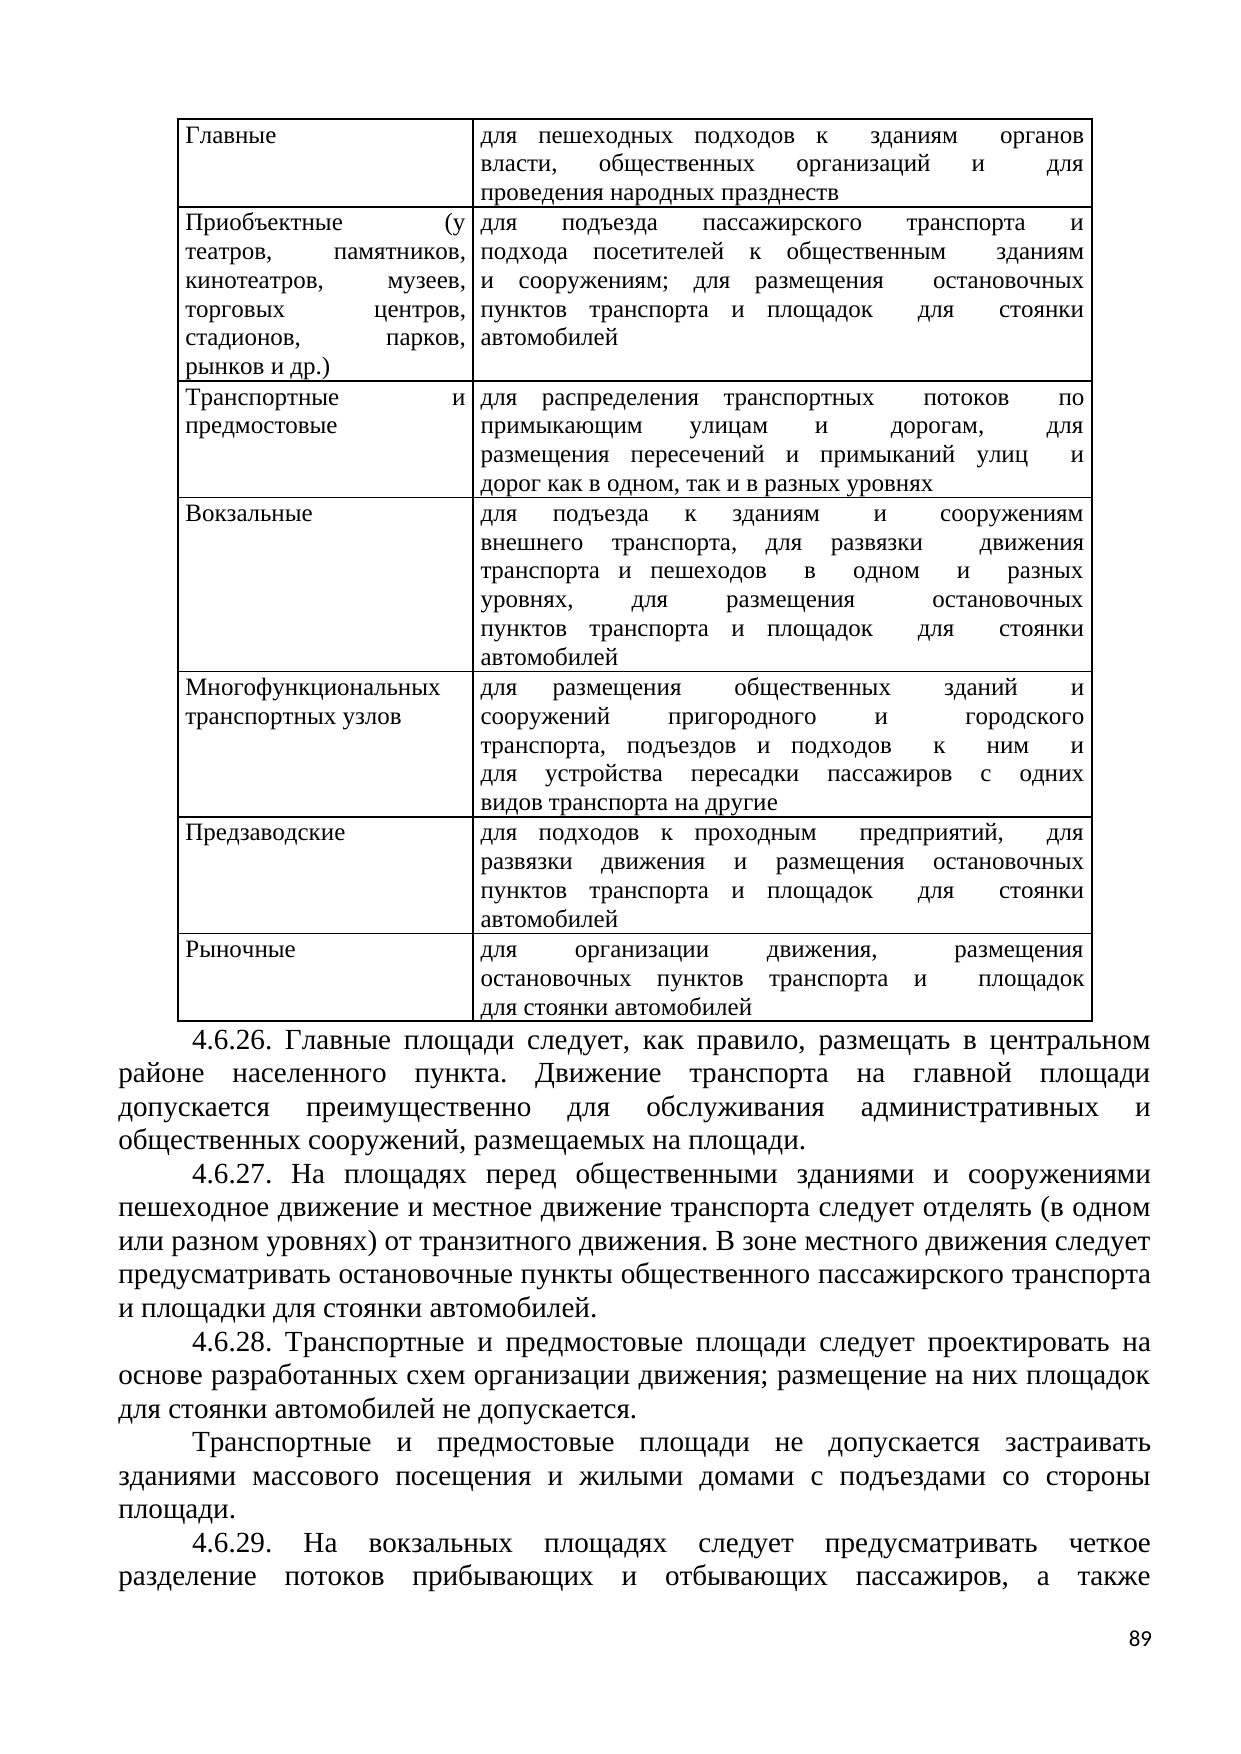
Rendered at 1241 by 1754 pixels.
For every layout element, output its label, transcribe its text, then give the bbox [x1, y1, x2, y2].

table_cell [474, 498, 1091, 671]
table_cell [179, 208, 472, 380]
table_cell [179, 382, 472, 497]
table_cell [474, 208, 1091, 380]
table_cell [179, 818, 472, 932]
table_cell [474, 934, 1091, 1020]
text 4.6.28. Транспортные и предмостовые площади следует проектировать на основе разработанных схем организации движения; размещение на них площадок для стоянки автомобилей не допускается. [118, 1324, 1152, 1424]
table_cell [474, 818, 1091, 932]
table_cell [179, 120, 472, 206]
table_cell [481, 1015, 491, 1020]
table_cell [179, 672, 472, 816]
text 4.6.27. На площадях перед общественными зданиями и сооружениями пешеходное движение и местное движение транспорта следует отделять (в одном или разном уровнях) от транзитного движения. В зоне местного движения следует предусматривать остановочные пункты общественного пассажирского транспорта и площадки для стоянки автомобилей. [118, 1156, 1152, 1324]
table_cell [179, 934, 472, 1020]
text 4.6.26. Главные площади следует, как правило, размещать в центральном районе населенного пункта. Движение транспорта на главной площади допускается преимущественно для обслуживания административных и общественных сооружений, размещаемых на площади. [118, 1022, 1152, 1156]
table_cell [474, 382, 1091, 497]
text Транспортные и предмостовые площади не допускается застраивать зданиями массового посещения и жилыми домами с подъездами со стороны площади. [118, 1424, 1152, 1525]
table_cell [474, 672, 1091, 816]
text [118, 1525, 1152, 1592]
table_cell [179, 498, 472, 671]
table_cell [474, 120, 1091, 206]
